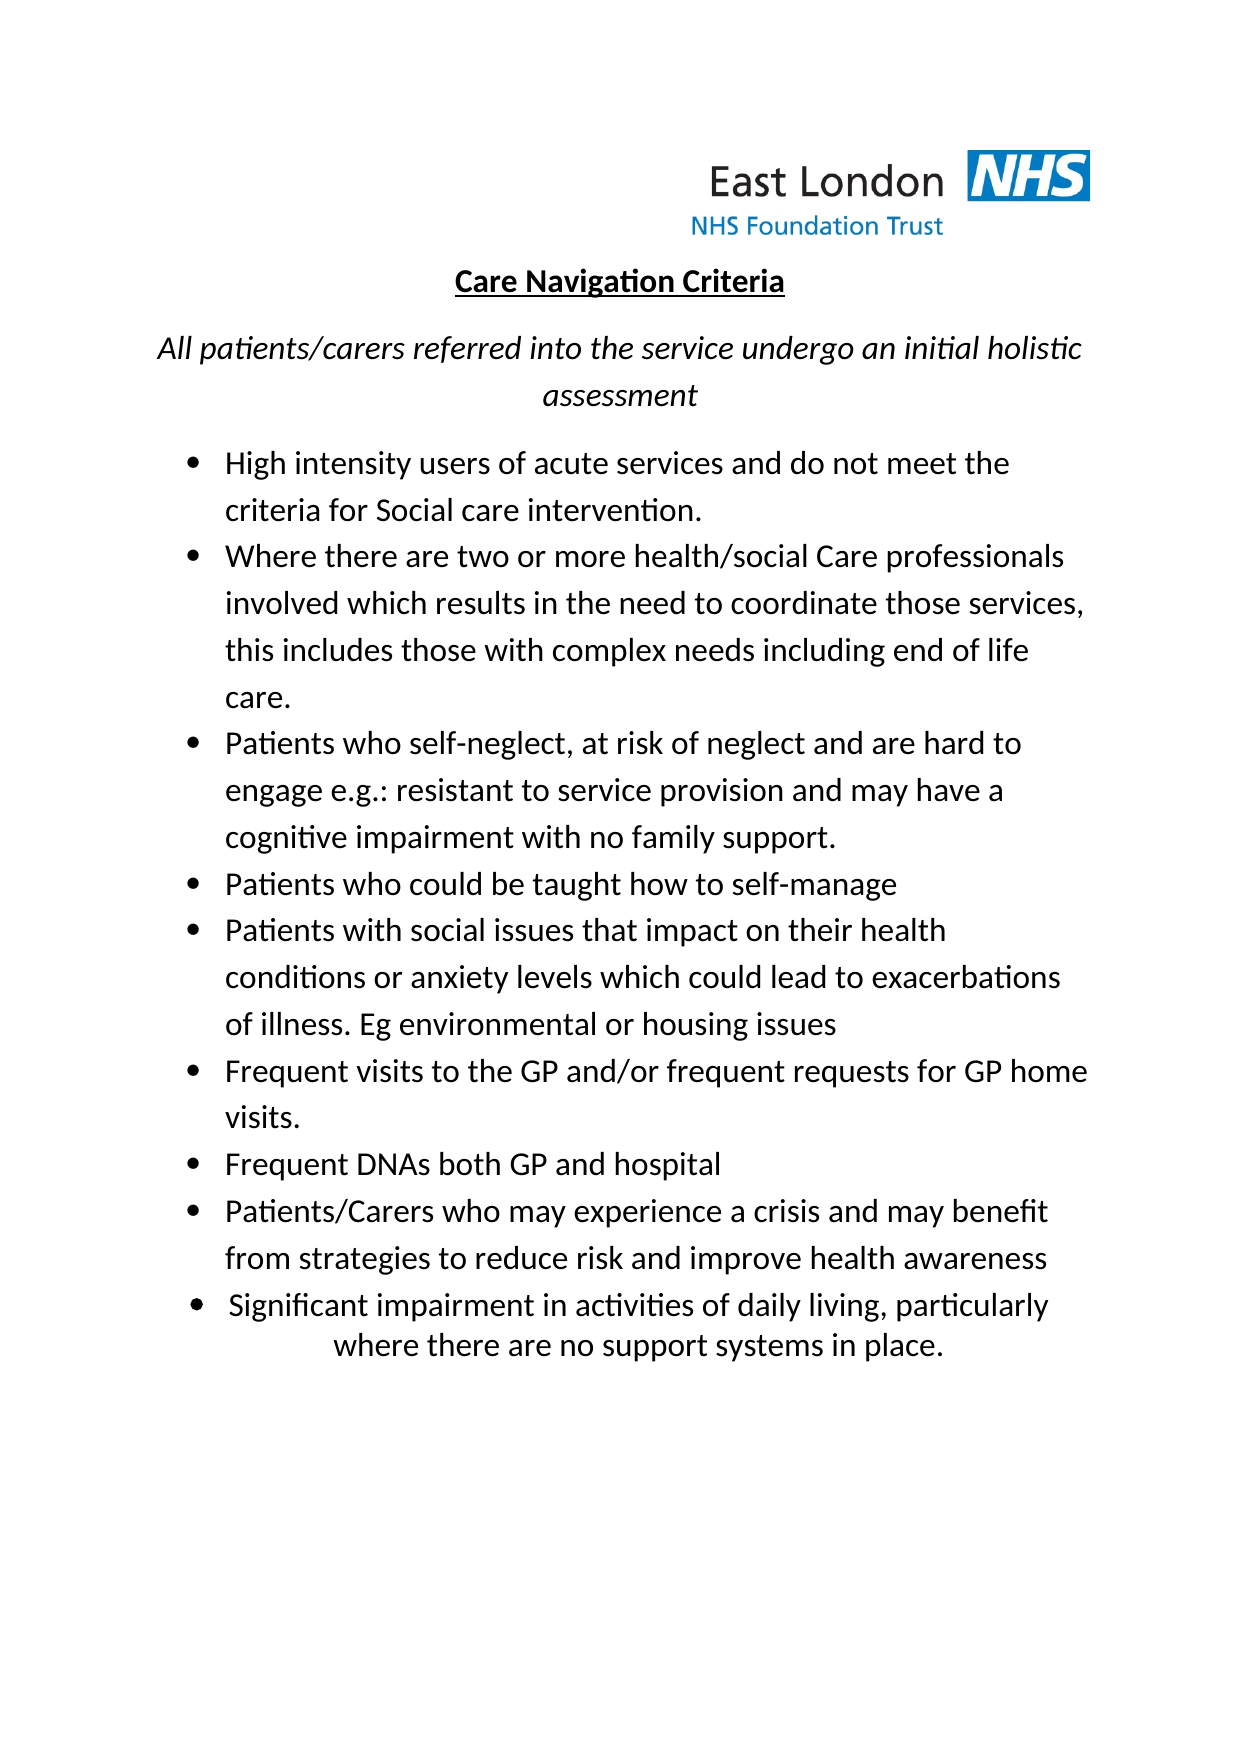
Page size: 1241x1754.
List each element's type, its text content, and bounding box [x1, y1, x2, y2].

list Patients who could be taught how to self-manage [187, 863, 1090, 903]
list Where there are two or more health/social Care professionals involved which results in the need to coordinate those services, this includes those with complex needs including end of life care. [187, 535, 1090, 716]
picture [692, 150, 1091, 235]
list High intensity users of acute services and do not meet the criteria for Social care intervention. [187, 442, 1090, 529]
list Patients who self-neglect, at risk of neglect and are hard to engage e.g.: resistant to service provision and may have a cognitive impairment with no family support. [187, 722, 1090, 857]
list Frequent visits to the GP and/or frequent requests for GP home visits. [187, 1050, 1090, 1137]
text Care Navigation Criteria [150, 260, 1090, 301]
text All patients/carers referred into the service undergo an initial holistic assessment [150, 327, 1090, 415]
list Frequent DNAs both GP and hospital [187, 1143, 1090, 1184]
list Patients/Carers who may experience a crisis and may benefit from strategies to reduce risk and improve health awareness [187, 1190, 1090, 1278]
list Patients with social issues that impact on their health conditions or anxiety levels which could lead to exacerbations of illness. Eg environmental or housing issues [187, 909, 1090, 1044]
list Significant impairment in activities of daily living, particularly where there are no support systems in place. [150, 1284, 1090, 1365]
